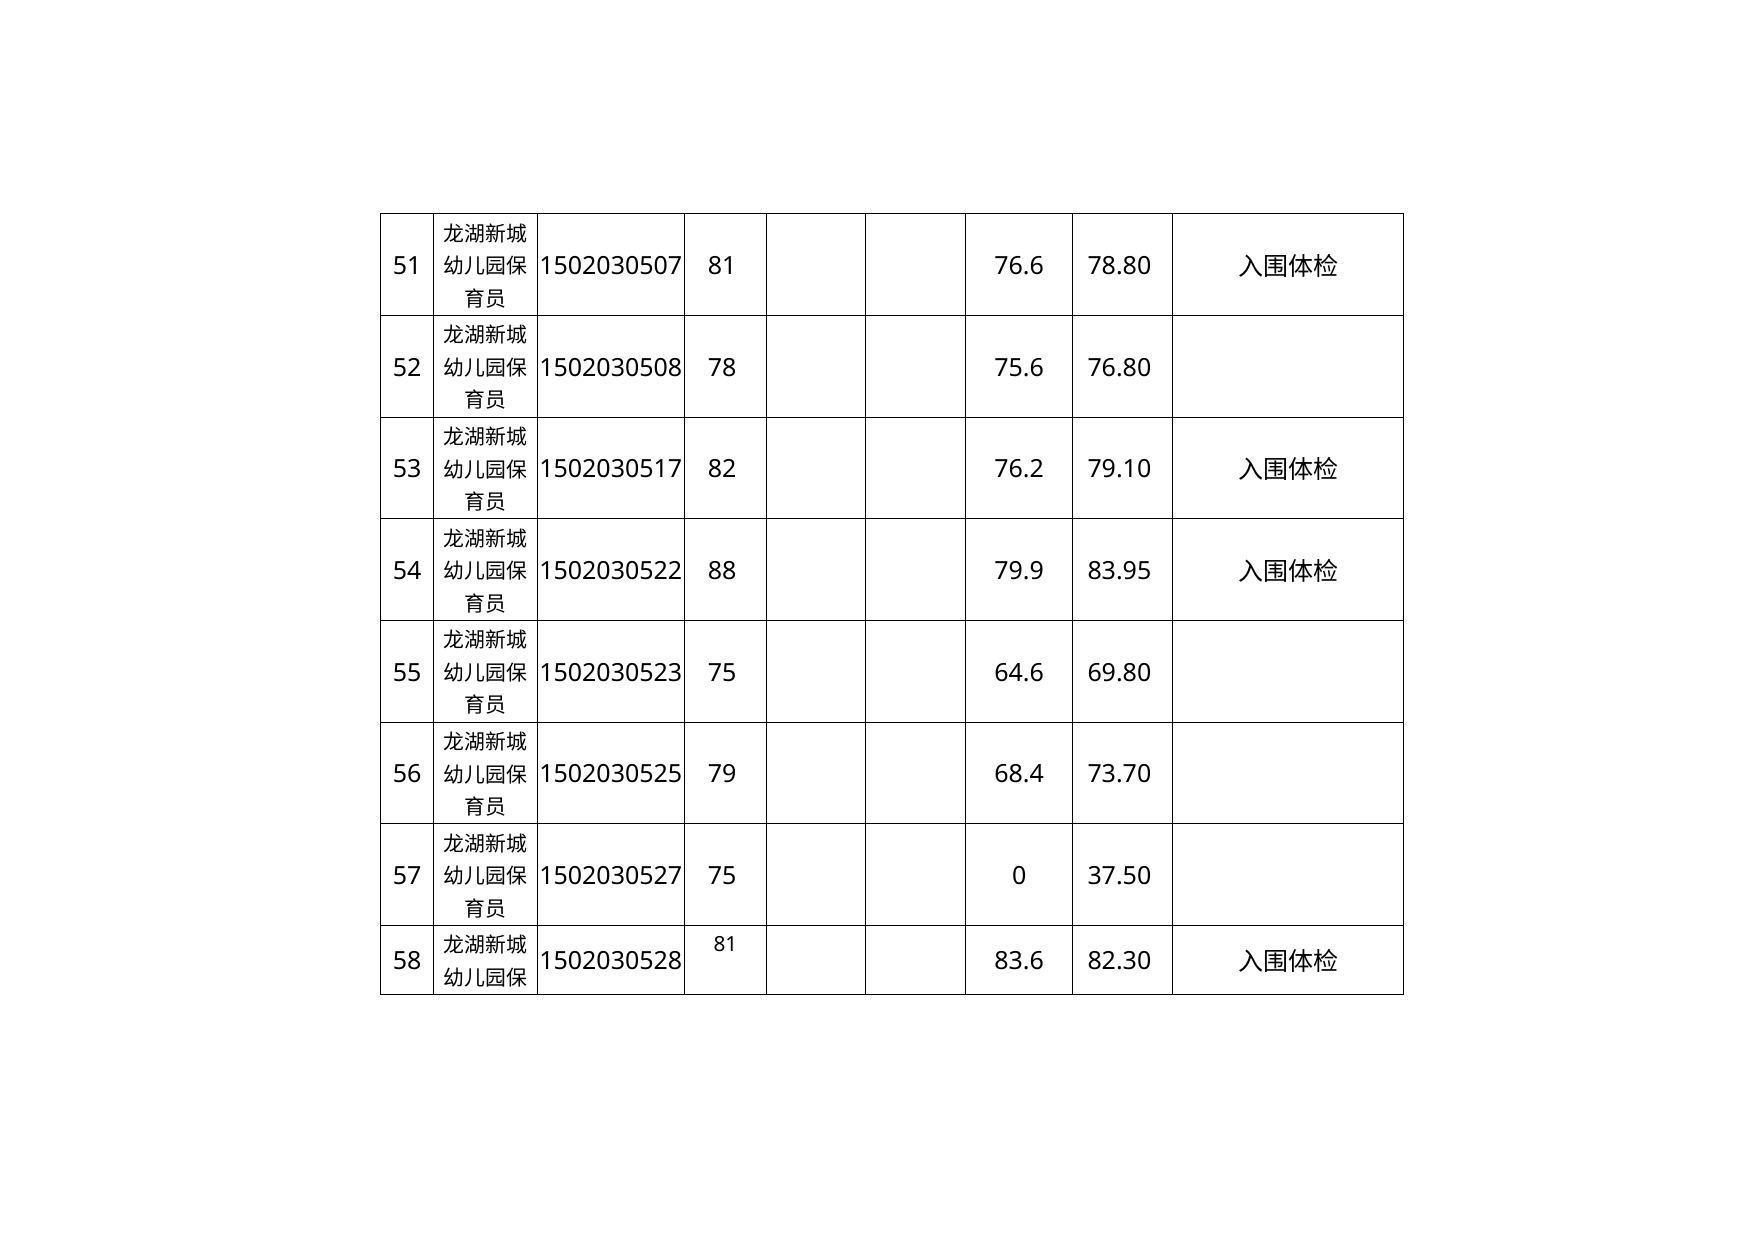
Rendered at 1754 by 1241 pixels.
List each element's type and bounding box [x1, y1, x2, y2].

table_header [150, 198, 1634, 1034]
